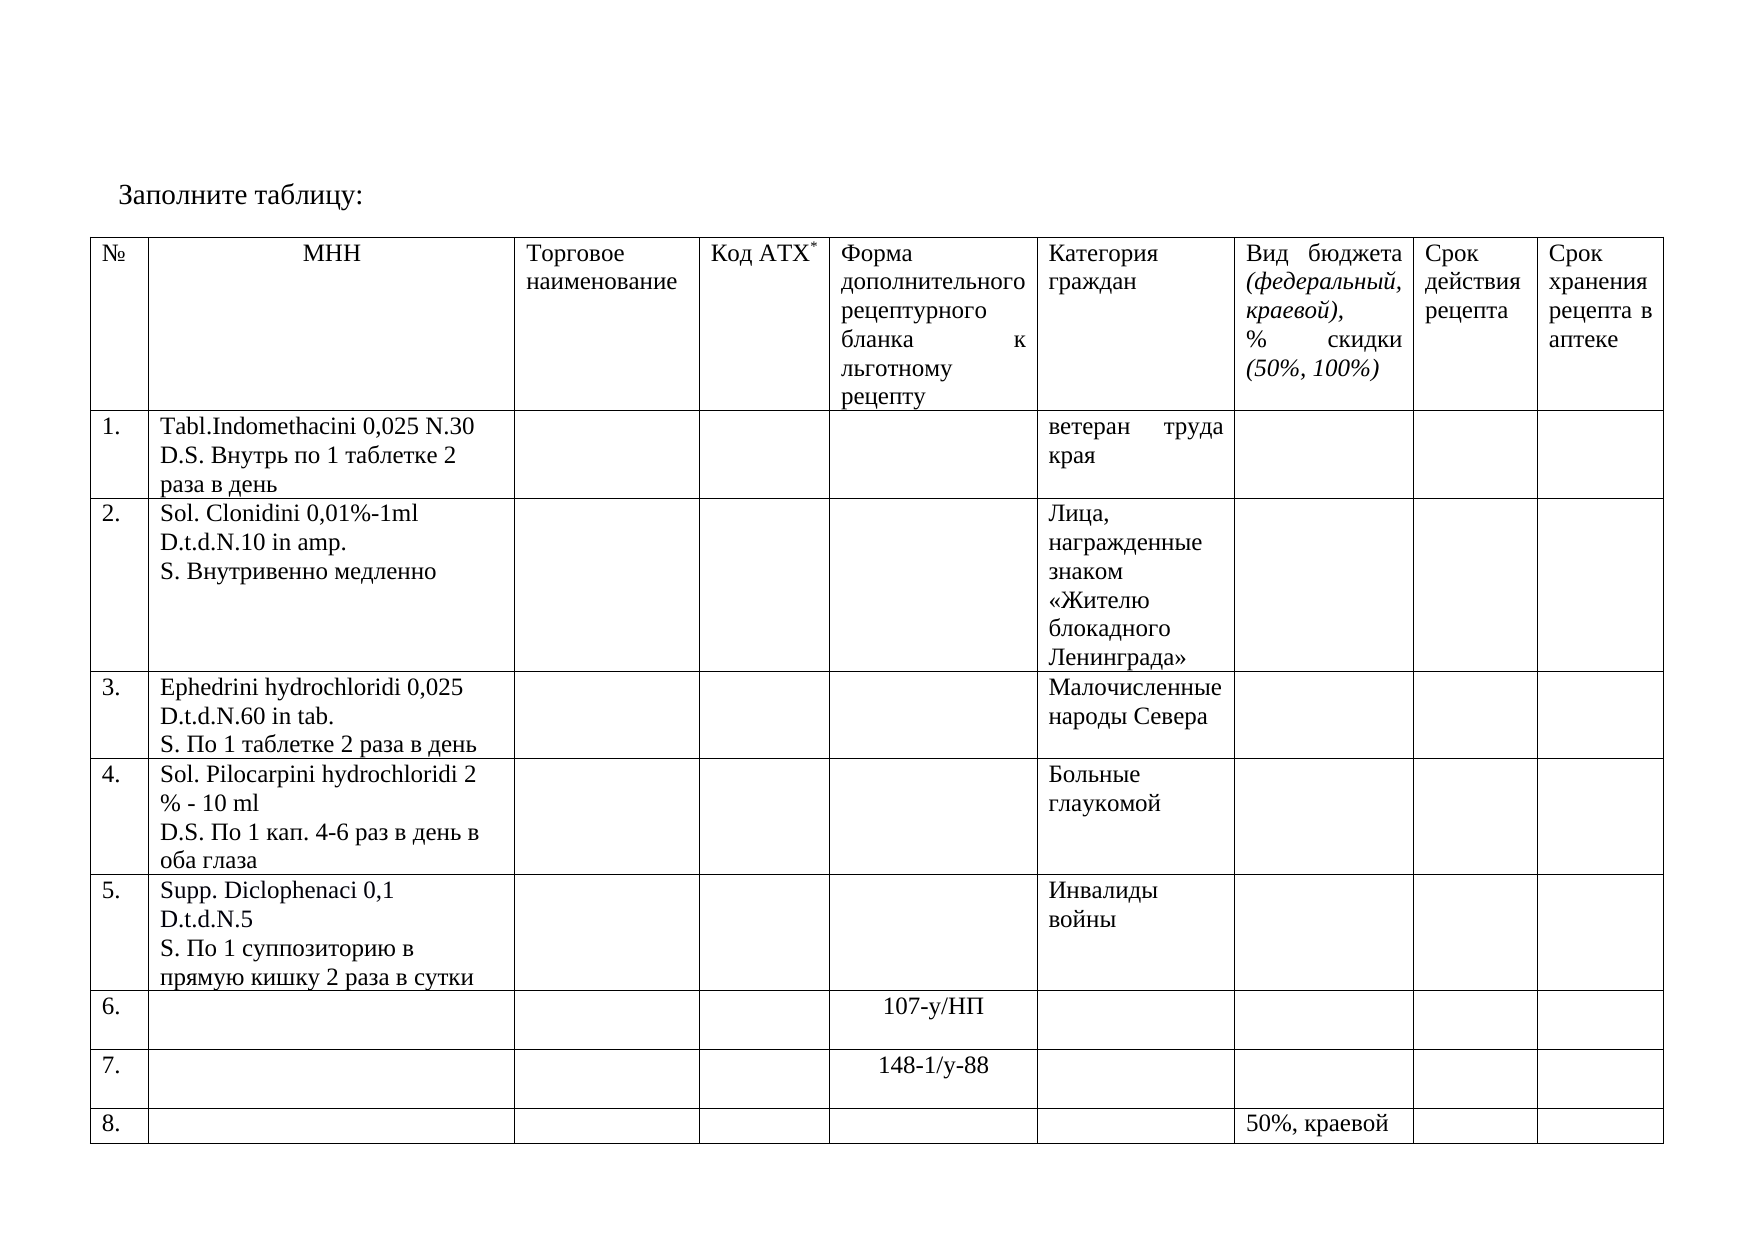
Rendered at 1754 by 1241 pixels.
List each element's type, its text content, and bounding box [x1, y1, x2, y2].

table_header Торговое наименование [515, 238, 699, 410]
table_cell [515, 499, 699, 671]
table_cell [91, 1109, 148, 1143]
table_cell [1414, 1109, 1537, 1143]
table_cell [515, 759, 699, 874]
table_cell [700, 672, 829, 758]
table_cell Малочисленные народы Севера [1038, 672, 1234, 758]
table_cell [700, 411, 829, 497]
table_cell [1414, 672, 1537, 758]
table_cell [830, 759, 1037, 874]
table_header Срок действия рецепта [1414, 238, 1537, 410]
table_cell [1538, 672, 1663, 758]
table_cell [515, 411, 699, 497]
table_cell [700, 499, 829, 671]
table_cell [149, 1050, 514, 1107]
table_cell [1538, 1050, 1663, 1107]
table_header Категория граждан [1038, 238, 1234, 410]
table_cell Лица, награжденные знаком «Жителю блокадного Ленинграда» [1038, 499, 1234, 671]
table_cell [830, 1109, 1037, 1143]
table_cell Больные глаукомой [1038, 759, 1234, 874]
table_cell [1038, 991, 1234, 1049]
table_cell [1235, 411, 1413, 497]
table_cell [149, 991, 514, 1049]
table_cell [91, 759, 148, 874]
table_cell 50%, краевой [1235, 1109, 1413, 1143]
table_cell [1538, 1109, 1663, 1143]
table_cell [515, 672, 699, 758]
table_cell [1235, 1050, 1413, 1107]
table_cell [1414, 759, 1537, 874]
table_cell [91, 875, 148, 990]
table_cell [1235, 759, 1413, 874]
table_cell [830, 499, 1037, 671]
table_cell Sol. Clonidini 0,01%-1ml D.t.d.N.10 in amp. S. Внутривенно медленно [149, 499, 514, 671]
table_cell [1038, 1050, 1234, 1107]
table_cell [830, 672, 1037, 758]
table_cell [1038, 1109, 1234, 1143]
table_cell Supp. Diclophenaci 0,1 D.t.d.N.5 S. По 1 суппозиторию в прямую кишку 2 раза в сутки [149, 875, 514, 990]
table_cell [700, 1050, 829, 1107]
table_cell [700, 759, 829, 874]
table_cell [1538, 411, 1663, 497]
table_cell [830, 411, 1037, 497]
table_cell [830, 875, 1037, 990]
table_cell [700, 875, 829, 990]
table_cell [1235, 672, 1413, 758]
table_cell [700, 1109, 829, 1143]
table_cell 148-1/у-88 [830, 1050, 1037, 1107]
table_cell [1414, 411, 1537, 497]
table_header № [91, 238, 148, 410]
text Заполните таблицу: [118, 177, 1636, 211]
table_cell [1414, 991, 1537, 1049]
table_cell [91, 1050, 148, 1107]
table_cell [91, 411, 148, 497]
table_header МНН [149, 238, 514, 410]
table_cell [1414, 875, 1537, 990]
table_cell [1538, 759, 1663, 874]
table_cell [515, 875, 699, 990]
table_cell [1235, 991, 1413, 1049]
table_cell [91, 672, 148, 758]
table_cell [1538, 875, 1663, 990]
table_cell 107-у/НП [830, 991, 1037, 1049]
table_cell [1538, 991, 1663, 1049]
table_cell [700, 991, 829, 1049]
table_cell [1414, 1050, 1537, 1107]
table_cell [1538, 499, 1663, 671]
table_cell [515, 1050, 699, 1107]
table_header Вид бюджета (федеральный, краевой), % скидки (50%, 100%) [1235, 238, 1413, 410]
table_cell [1235, 499, 1413, 671]
table_header Форма дополнительного рецептурного бланка к льготному рецепту [830, 238, 1037, 410]
table_cell [91, 991, 148, 1049]
table_cell [1235, 875, 1413, 990]
table_cell Ephedrini hydrochloridi 0,025 D.t.d.N.60 in tab. S. По 1 таблетке 2 раза в день [149, 672, 514, 758]
table_cell [515, 991, 699, 1049]
table_cell Sol. Pilocarpini hydrochloridi 2 % - 10 ml D.S. По 1 кап. 4-6 раз в день в оба глаза [149, 759, 514, 874]
table_header Срок хранения рецепта в аптеке [1538, 238, 1663, 410]
table_cell Инвалиды войны [1038, 875, 1234, 990]
table_header Код АТХ* [700, 238, 829, 410]
table_cell [149, 1109, 514, 1143]
table_cell ветеран труда края [1038, 411, 1234, 497]
table_cell [1414, 499, 1537, 671]
table_cell [91, 499, 148, 671]
table_cell Tabl.Indomethacini 0,025 N.30 D.S. Внутрь по 1 таблетке 2 раза в день [149, 411, 514, 497]
table_cell [515, 1109, 699, 1143]
